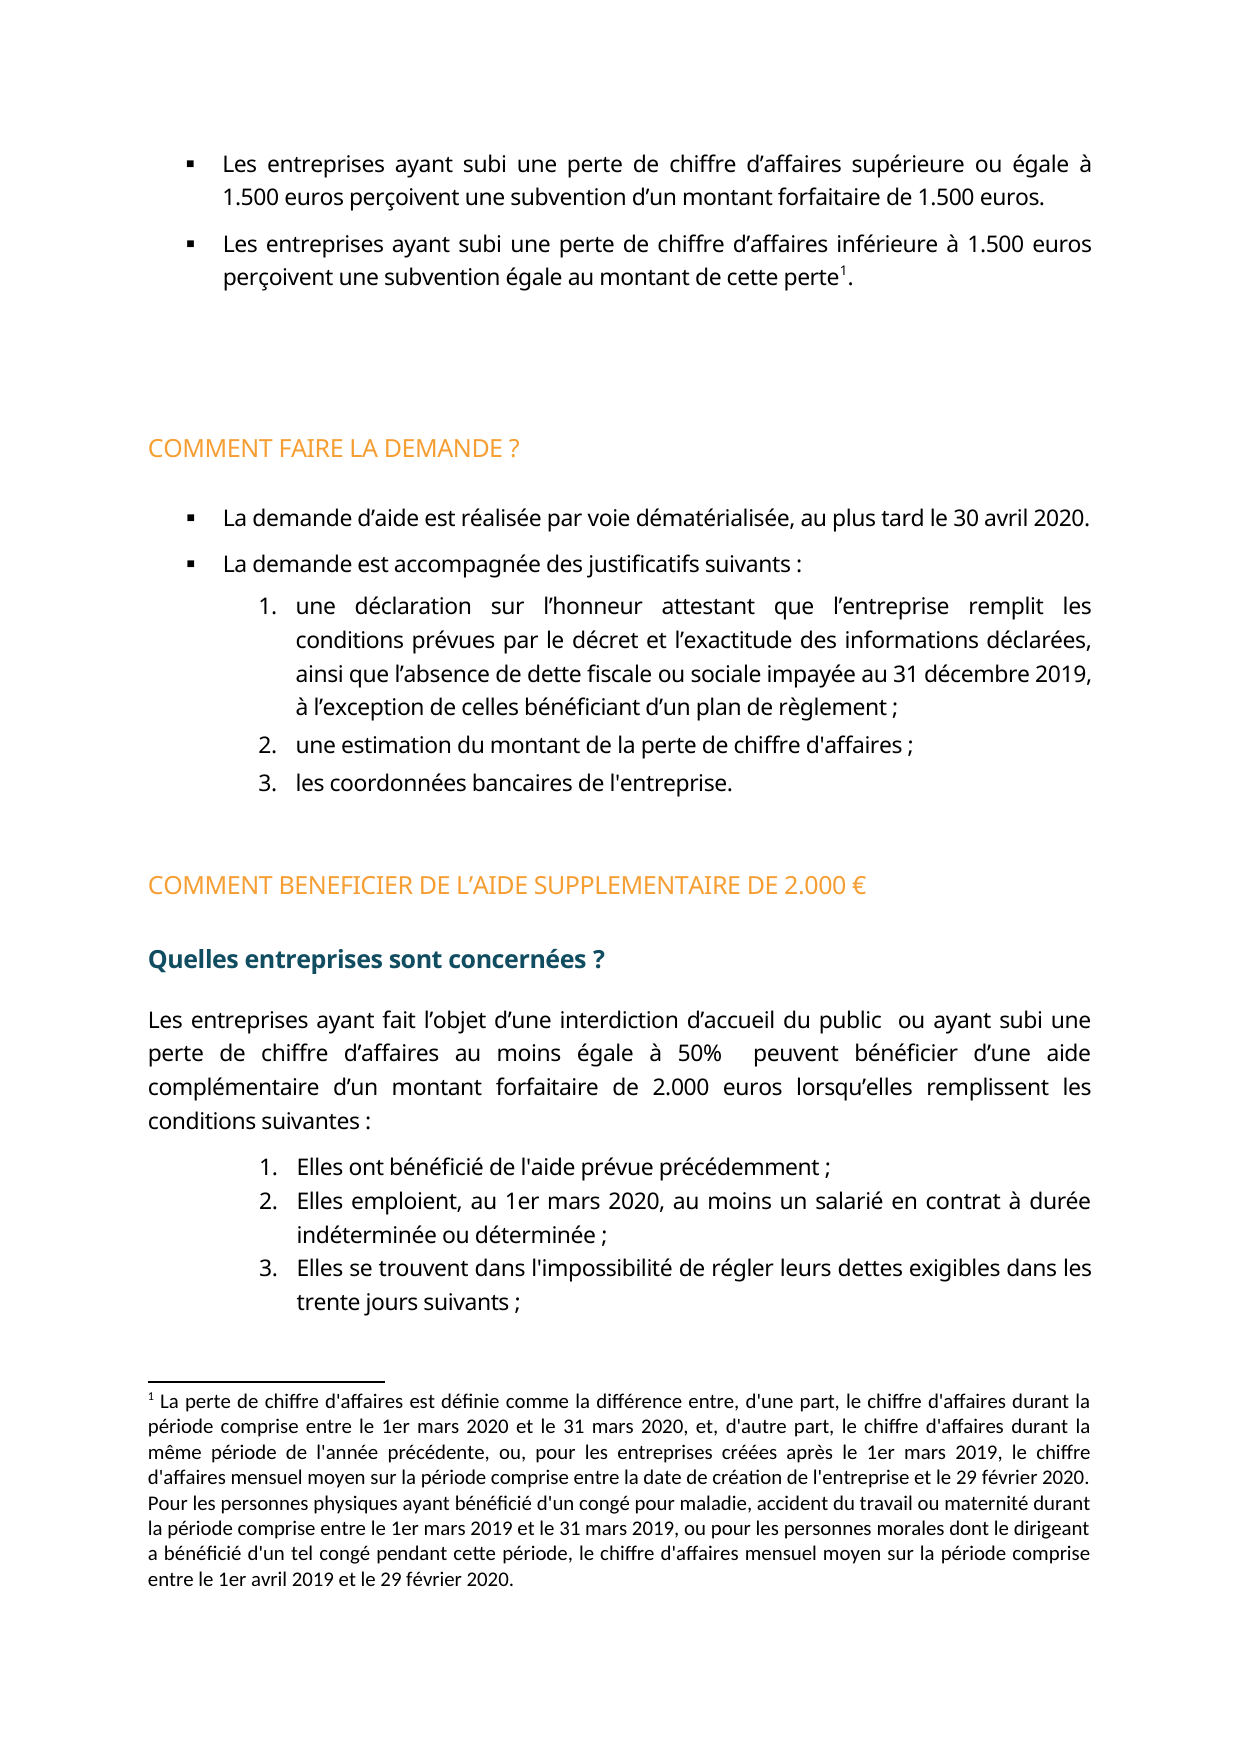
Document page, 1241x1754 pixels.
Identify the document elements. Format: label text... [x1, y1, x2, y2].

text Quelles entreprises sont concernées ? [148, 942, 1093, 976]
list Elles se trouvent dans l'impossibilité de régler leurs dettes exigibles dans les trente jours suivants ; [259, 1252, 1093, 1317]
text COMMENT FAIRE LA DEMANDE ? [148, 431, 1093, 465]
list Les entreprises ayant subi une perte de chiffre d’affaires inférieure à 1.500 euros perçoivent une subvention égale au montant de cette perte. [185, 228, 1093, 293]
list La demande est accompagnée des justificatifs suivants : [185, 548, 1093, 579]
list les coordonnées bancaires de l'entreprise. [258, 767, 1093, 798]
list La demande d’aide est réalisée par voie dématérialisée, au plus tard le 30 avril 2020. [185, 502, 1093, 533]
text Les entreprises ayant fait l’objet d’une interdiction d’accueil du public ou ayant subi une perte de chiffre d’affaires au moins égale à 50% peuvent bénéficier d’une aide complémentaire d’un montant forfaitaire de 2.000 euros lorsqu’elles remplissent les conditions suivantes : [148, 1003, 1093, 1136]
list Elles emploient, au 1er mars 2020, au moins un salarié en contrat à durée indéterminée ou déterminée ; [259, 1185, 1093, 1250]
list une déclaration sur l’honneur attestant que l’entreprise remplit les conditions prévues par le décret et l’exactitude des informations déclarées, ainsi que l’absence de dette fiscale ou sociale impayée au 31 décembre 2019, à l’exception de celles bénéficiant d’un plan de règlement ; [258, 590, 1093, 722]
list Elles ont bénéficié de l'aide prévue précédemment ; [259, 1151, 1093, 1182]
text COMMENT BENEFICIER DE L’AIDE SUPPLEMENTAIRE DE 2.000 € [148, 867, 1093, 902]
list une estimation du montant de la perte de chiffre d'affaires ; [258, 729, 1093, 760]
list Les entreprises ayant subi une perte de chiffre d’affaires supérieure ou égale à 1.500 euros perçoivent une subvention d’un montant forfaitaire de 1.500 euros. [185, 148, 1093, 213]
